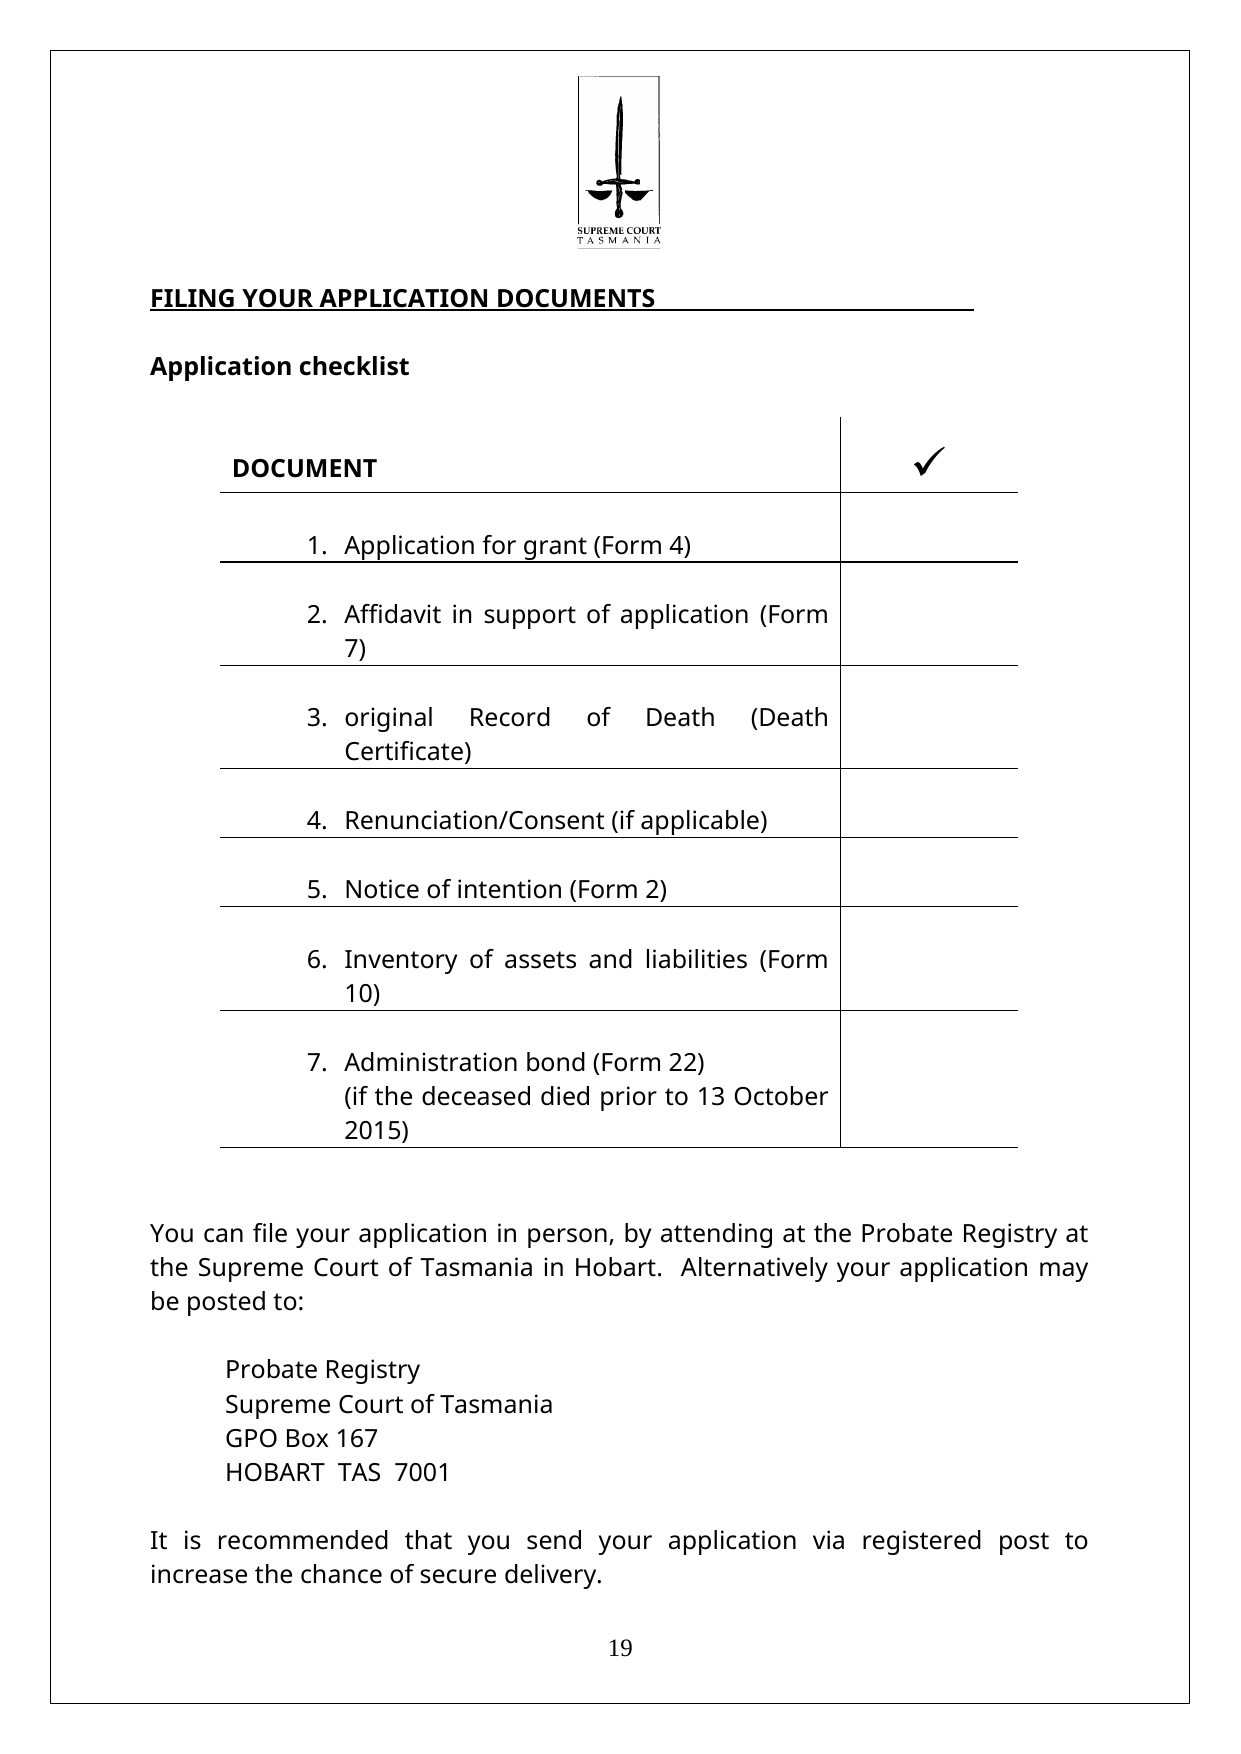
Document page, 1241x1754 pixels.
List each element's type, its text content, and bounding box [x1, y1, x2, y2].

table_cell Affidavit in support of application (Form 7) [220, 563, 840, 665]
table_cell Administration bond (Form 22) (if the deceased died prior to 13 October 2015) [220, 1011, 840, 1147]
table_cell [841, 493, 1018, 561]
table_cell [841, 769, 1018, 837]
table_cell [841, 838, 1018, 906]
picture [575, 73, 665, 252]
text Supreme Court of Tasmania [225, 1386, 1090, 1420]
text Application checklist [150, 348, 1090, 382]
table_header [841, 417, 1018, 492]
text You can file your application in person, by attending at the Probate Registry at the Supreme Court of Tasmania in Hobart. Alternatively your application may be posted to: [150, 1216, 1090, 1318]
table_cell [841, 907, 1018, 1009]
text FILING YOUR APPLICATION DOCUMENTS_______________________________ [150, 280, 1090, 314]
table_cell [841, 1011, 1018, 1147]
text Probate Registry [225, 1352, 1090, 1386]
text GPO Box 167 [225, 1420, 1090, 1454]
table_cell Inventory of assets and liabilities (Form 10) [220, 907, 840, 1009]
table_cell Renunciation/Consent (if applicable) [220, 769, 840, 837]
table_cell original Record of Death (Death Certificate) [220, 666, 840, 768]
table_header DOCUMENT [220, 417, 840, 492]
table_cell Notice of intention (Form 2) [220, 838, 840, 906]
text HOBART TAS 7001 [225, 1454, 1090, 1488]
table_cell [841, 666, 1018, 768]
table_cell [841, 563, 1018, 665]
table_cell Application for grant (Form 4) [220, 493, 840, 561]
text It is recommended that you send your application via registered post to increase the chance of secure delivery. [150, 1522, 1090, 1591]
